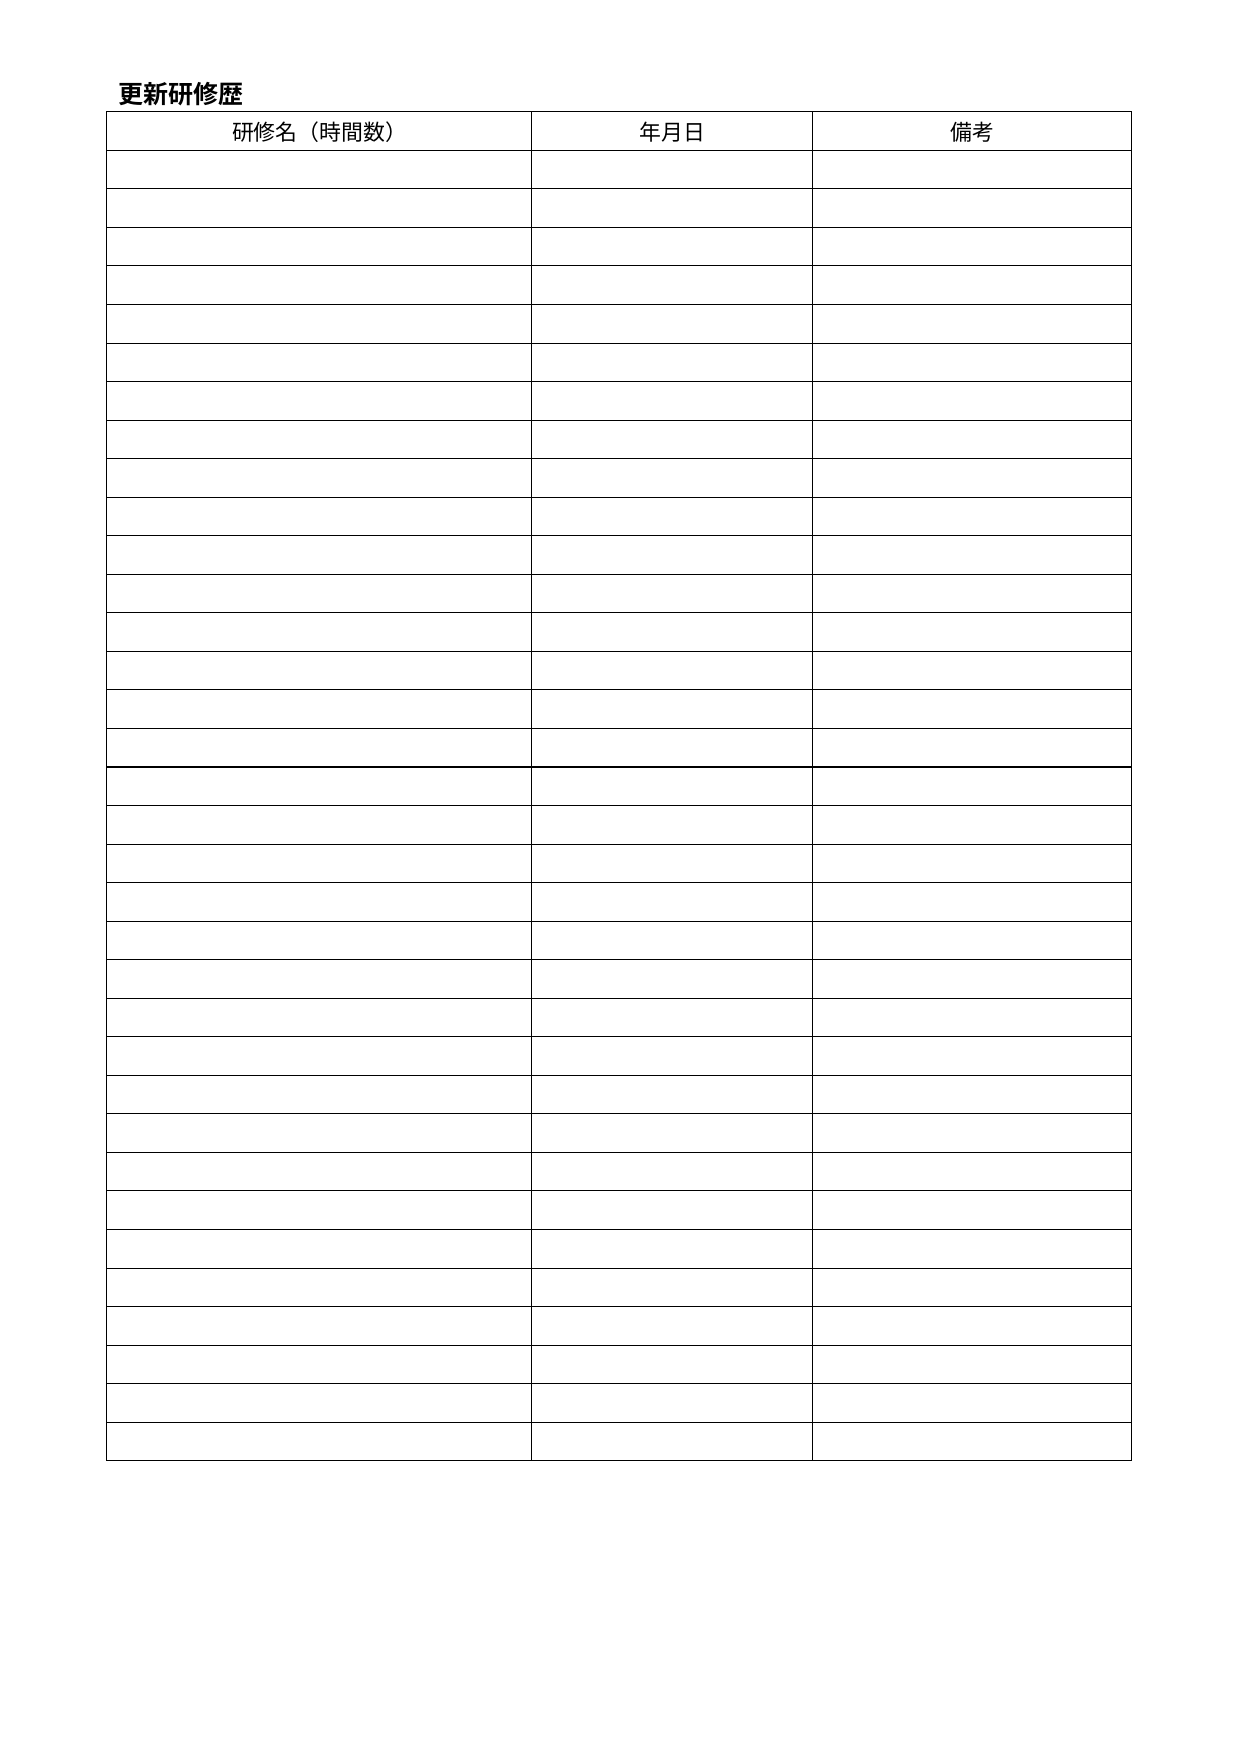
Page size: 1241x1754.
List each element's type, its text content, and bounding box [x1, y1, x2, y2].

table_cell [813, 845, 1131, 882]
table_cell [532, 1191, 812, 1229]
table_cell [813, 729, 1131, 766]
table_header 年月日 [532, 112, 812, 150]
table_cell [532, 459, 812, 497]
table_cell [107, 344, 531, 381]
table_cell [532, 1076, 812, 1113]
table_cell [813, 690, 1131, 728]
table_cell [107, 459, 531, 497]
table_cell [813, 151, 1131, 188]
table_cell [532, 999, 812, 1036]
table_cell [813, 344, 1131, 381]
table_cell [532, 305, 812, 342]
table_cell [813, 1269, 1131, 1306]
table_cell [107, 1153, 531, 1190]
table_cell [532, 1346, 812, 1383]
table_cell [813, 1423, 1131, 1460]
table_header 研修名（時間数） [107, 112, 531, 150]
table_cell [813, 613, 1131, 651]
table_cell [532, 1230, 812, 1267]
table_cell [532, 690, 812, 728]
table_cell [532, 768, 812, 805]
table_cell [813, 498, 1131, 535]
table_cell [813, 575, 1131, 612]
table_cell [107, 1346, 531, 1383]
table_cell [813, 421, 1131, 458]
table_cell [532, 1037, 812, 1075]
table_cell [107, 421, 531, 458]
table_cell [107, 1423, 531, 1460]
table_cell [107, 845, 531, 882]
table_cell [813, 1037, 1131, 1075]
table_cell [532, 1384, 812, 1422]
table_cell [813, 305, 1131, 342]
table_cell [107, 382, 531, 419]
table_cell [107, 1114, 531, 1152]
table_cell [532, 1114, 812, 1152]
table_cell [813, 536, 1131, 574]
table_cell [813, 806, 1131, 843]
table_cell [107, 1076, 531, 1113]
table_cell [532, 575, 812, 612]
table_header 備考 [813, 112, 1131, 150]
table_cell [107, 883, 531, 921]
table_cell [813, 999, 1131, 1036]
table_cell [532, 613, 812, 651]
table_cell [532, 1423, 812, 1460]
table_cell [107, 1037, 531, 1075]
table_cell [532, 151, 812, 188]
table_cell [813, 1076, 1131, 1113]
table_cell [532, 1153, 812, 1190]
text 更新研修歴 [118, 74, 1122, 111]
table_cell [532, 536, 812, 574]
table_cell [532, 652, 812, 689]
table_cell [532, 806, 812, 843]
table_cell [813, 652, 1131, 689]
table_cell [813, 1114, 1131, 1152]
table_cell [107, 1269, 531, 1306]
table_cell [107, 729, 531, 766]
table_cell [813, 382, 1131, 419]
table_cell [107, 1384, 531, 1422]
table_cell [107, 1307, 531, 1344]
table_cell [107, 1191, 531, 1229]
table_cell [813, 189, 1131, 227]
table_cell [532, 498, 812, 535]
table_cell [107, 922, 531, 959]
table_cell [107, 613, 531, 651]
table_cell [532, 344, 812, 381]
table_cell [813, 1153, 1131, 1190]
table_cell [813, 960, 1131, 998]
table_cell [813, 1307, 1131, 1344]
table_cell [107, 960, 531, 998]
table_cell [813, 228, 1131, 265]
table_cell [813, 768, 1131, 805]
table_cell [107, 151, 531, 188]
table_cell [532, 382, 812, 419]
table_cell [532, 1307, 812, 1344]
table_cell [813, 1384, 1131, 1422]
table_cell [107, 768, 531, 805]
table_cell [107, 498, 531, 535]
table_cell [813, 883, 1131, 921]
table_cell [813, 922, 1131, 959]
table_cell [532, 845, 812, 882]
table_cell [107, 690, 531, 728]
table_cell [107, 228, 531, 265]
table_cell [532, 421, 812, 458]
table_cell [813, 266, 1131, 304]
table_cell [107, 999, 531, 1036]
table_cell [532, 1269, 812, 1306]
table_cell [107, 305, 531, 342]
table_cell [813, 459, 1131, 497]
table_cell [813, 1230, 1131, 1267]
table_cell [107, 652, 531, 689]
table_cell [107, 536, 531, 574]
table_cell [532, 729, 812, 766]
table_cell [532, 960, 812, 998]
table_cell [107, 266, 531, 304]
table_cell [532, 922, 812, 959]
table_cell [532, 883, 812, 921]
table_cell [107, 189, 531, 227]
table_cell [532, 228, 812, 265]
table_cell [107, 806, 531, 843]
table_cell [532, 189, 812, 227]
table_cell [107, 575, 531, 612]
table_cell [107, 1230, 531, 1267]
table_cell [532, 266, 812, 304]
table_cell [813, 1191, 1131, 1229]
table_cell [813, 1346, 1131, 1383]
